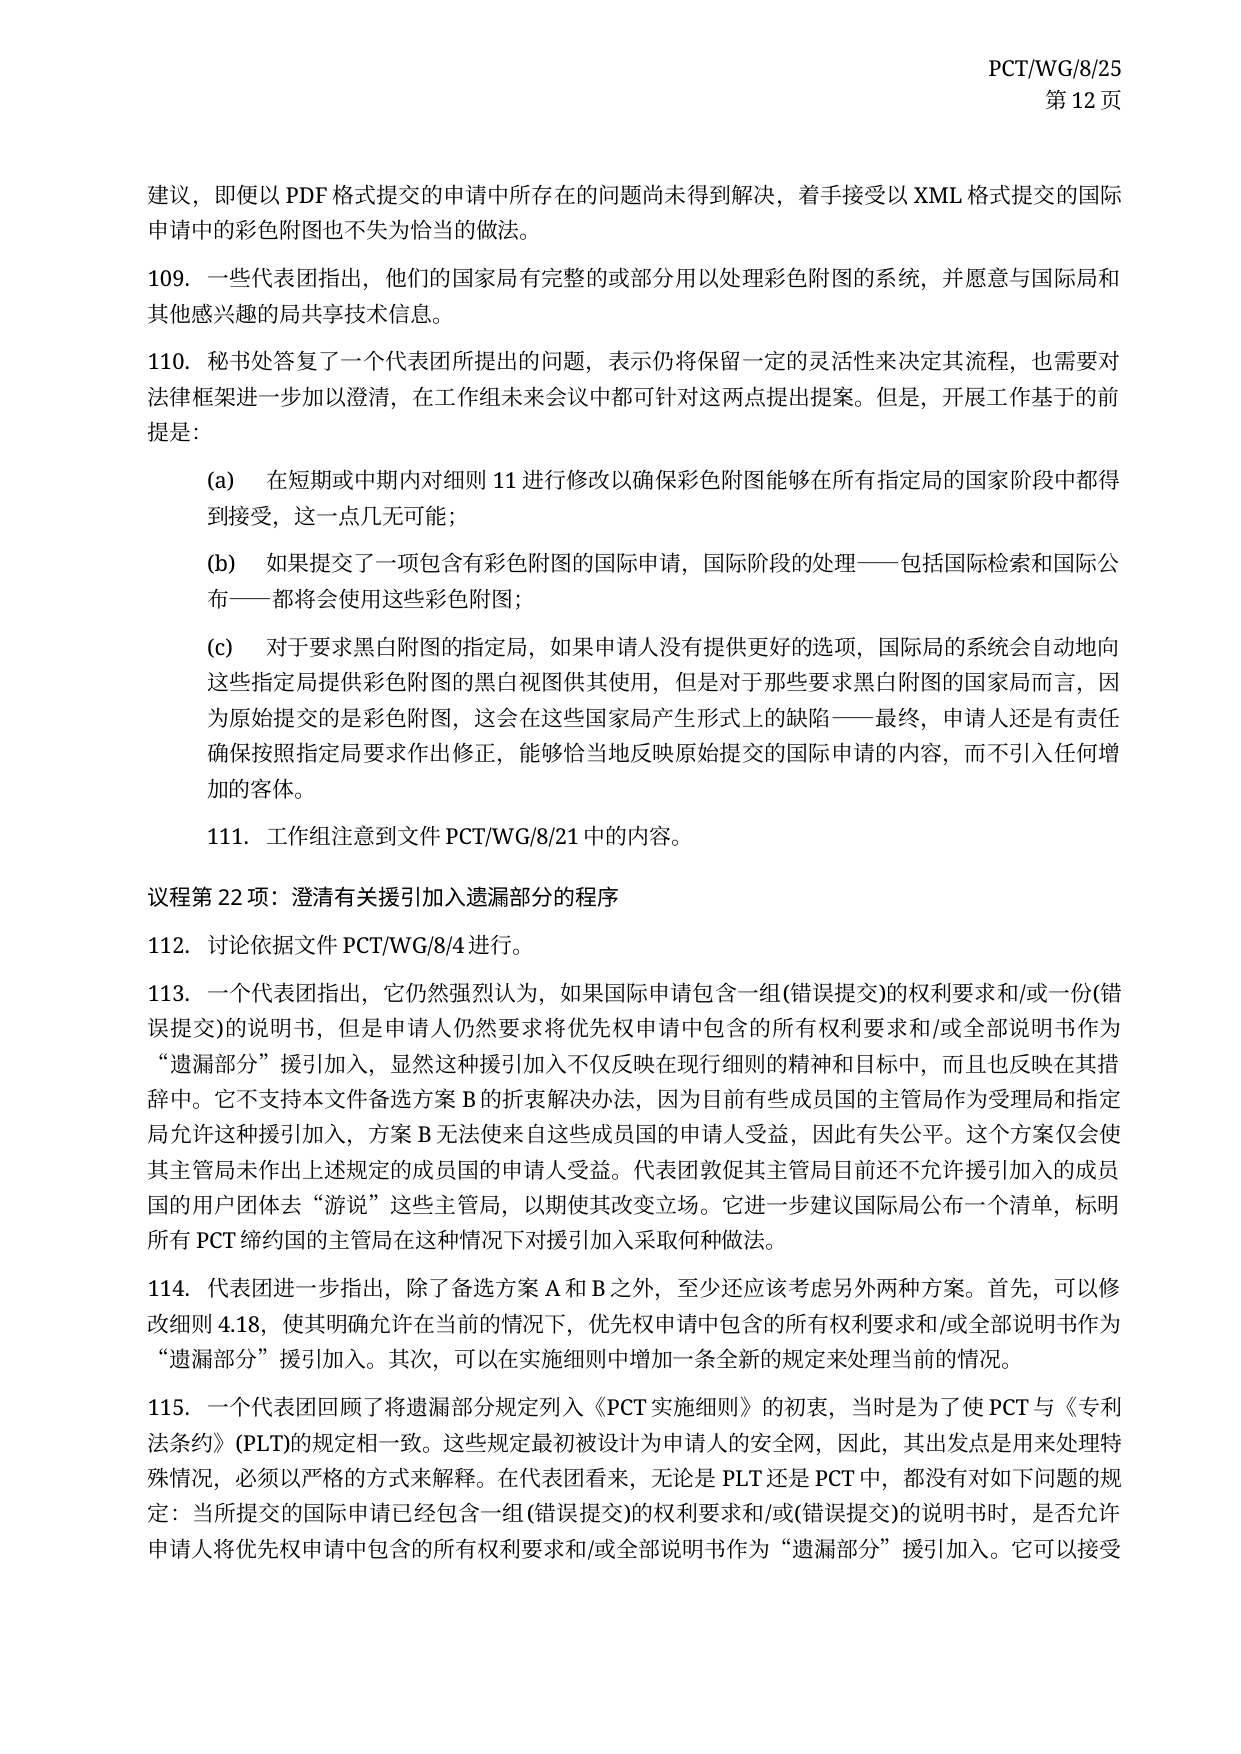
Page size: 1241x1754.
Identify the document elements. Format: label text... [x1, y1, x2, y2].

text 工作组注意到文件PCT/WG/8/21中的内容。 [207, 816, 1122, 851]
text 一个代表团指出，它仍然强烈认为，如果国际申请包含一组(错误提交)的权利要求和/或一份(错误提交)的说明书，但是申请人仍然要求将优先权申请中包含的所有权利要求和/或全部说明书作为“遗漏部分”援引加入，显然这种援引加入不仅反映在现行细则的精神和目标中，而且也反映在其措辞中。它不支持本文件备选方案B的折衷解决办法，因为目前有些成员国的主管局作为受理局和指定局允许这种援引加入，方案B无法使来自这些成员国的申请人受益，因此有失公平。这个方案仅会使其主管局未作出上述规定的成员国的申请人受益。代表团敦促其主管局目前还不允许援引加入的成员国的用户团体去“游说”这些主管局，以期使其改变立场。它进一步建议国际局公布一个清单，标明所有PCT缔约国的主管局在这种情况下对援引加入采取何种做法。 [148, 972, 1122, 1255]
list 如果提交了一项包含有彩色附图的国际申请，国际阶段的处理——包括国际检索和国际公布——都将会使用这些彩色附图； [207, 543, 1122, 614]
text 讨论依据文件PCT/WG/8/4进行。 [148, 924, 1122, 959]
list 在短期或中期内对细则11进行修改以确保彩色附图能够在所有指定局的国家阶段中都得到接受，这一点几无可能； [207, 459, 1122, 530]
subtitle 议程第22项：澄清有关援引加入遗漏部分的程序 [148, 876, 1122, 912]
text 秘书处答复了一个代表团所提出的问题，表示仍将保留一定的灵活性来决定其流程，也需要对法律框架进一步加以澄清，在工作组未来会议中都可针对这两点提出提案。但是，开展工作基于的前提是： [148, 341, 1122, 447]
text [148, 1387, 1122, 1564]
list 对于要求黑白附图的指定局，如果申请人没有提供更好的选项，国际局的系统会自动地向这些指定局提供彩色附图的黑白视图供其使用，但是对于那些要求黑白附图的国家局而言，因为原始提交的是彩色附图，这会在这些国家局产生形式上的缺陷——最终，申请人还是有责任确保按照指定局要求作出修正，能够恰当地反映原始提交的国际申请的内容，而不引入任何增加的客体。 [207, 626, 1122, 803]
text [148, 174, 1122, 245]
text 一些代表团指出，他们的国家局有完整的或部分用以处理彩色附图的系统，并愿意与国际局和其他感兴趣的局共享技术信息。 [148, 257, 1122, 328]
text 代表团进一步指出，除了备选方案A和B之外，至少还应该考虑另外两种方案。首先，可以修改细则4.18，使其明确允许在当前的情况下，优先权申请中包含的所有权利要求和/或全部说明书作为“遗漏部分”援引加入。其次，可以在实施细则中增加一条全新的规定来处理当前的情况。 [148, 1268, 1122, 1374]
